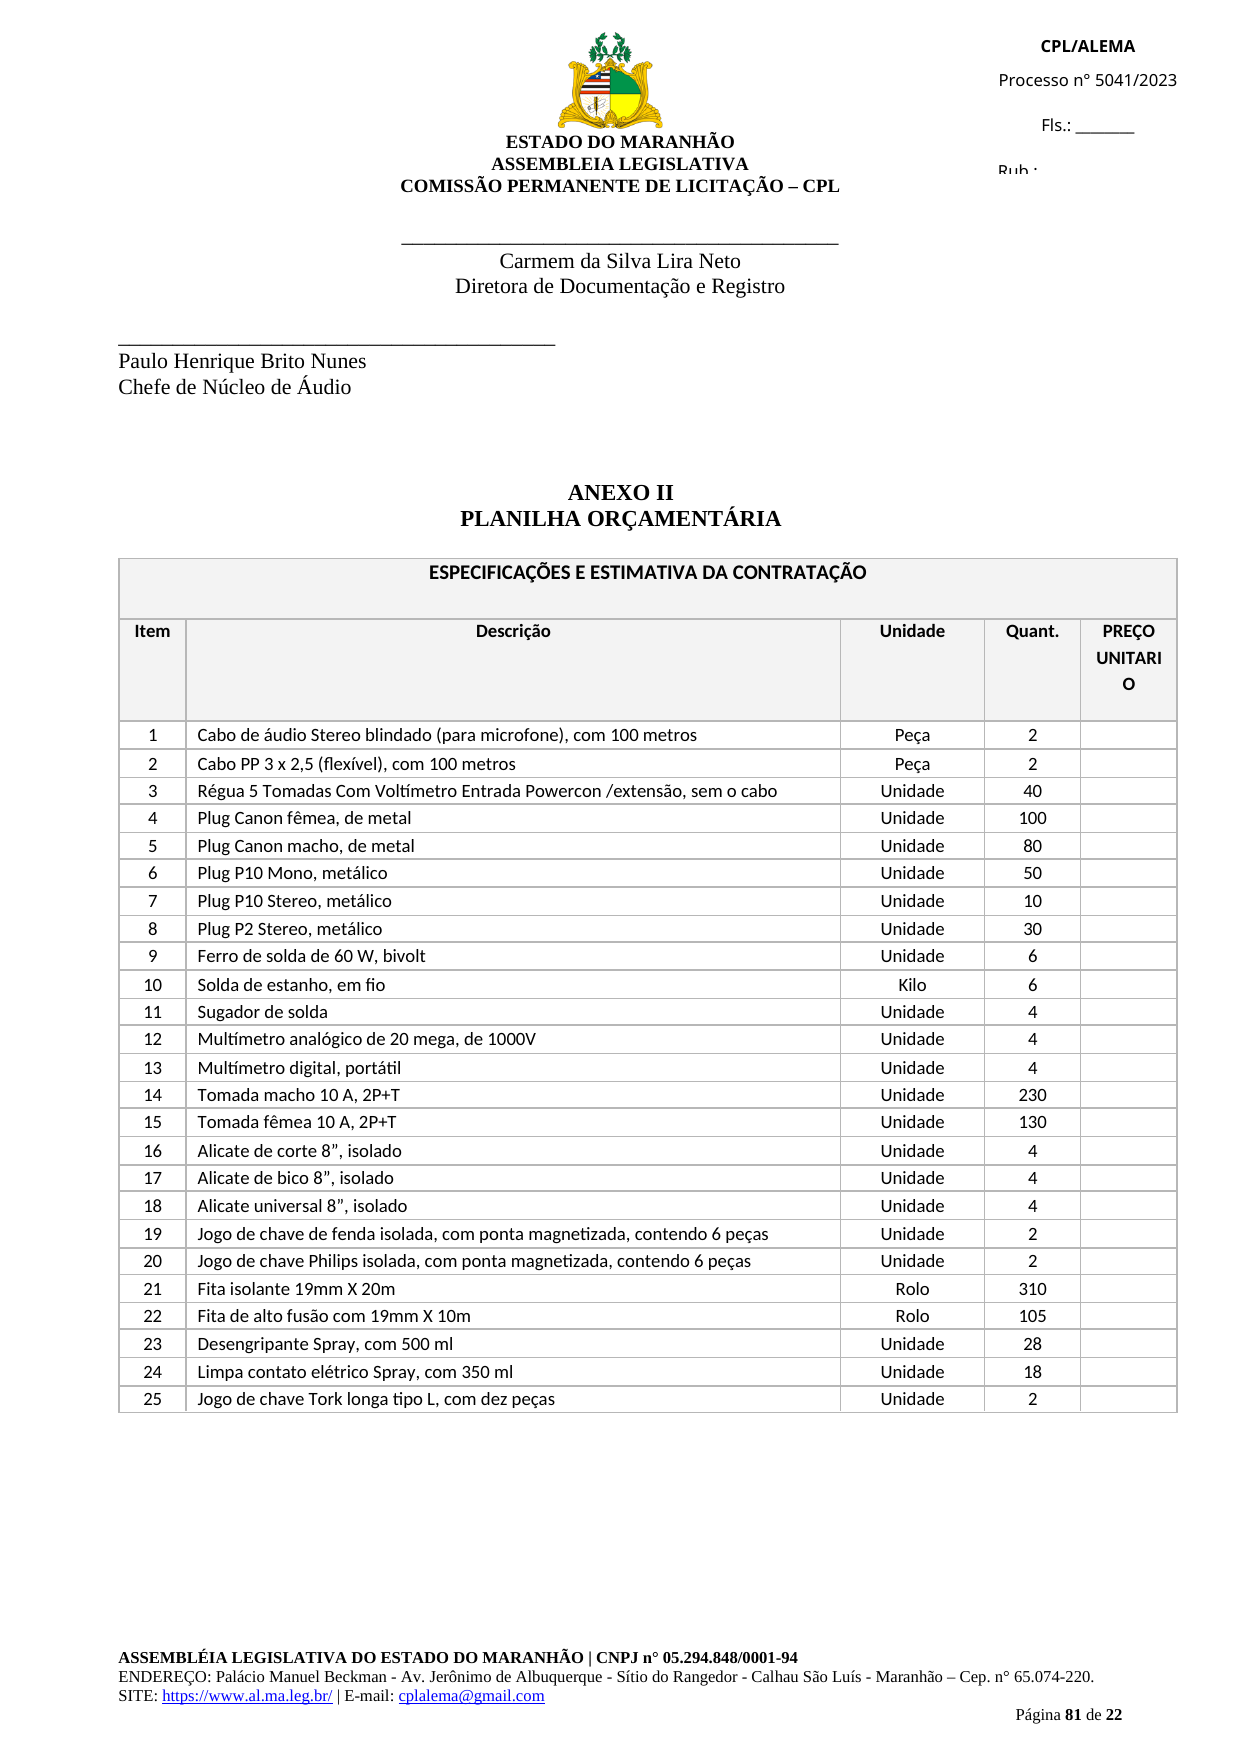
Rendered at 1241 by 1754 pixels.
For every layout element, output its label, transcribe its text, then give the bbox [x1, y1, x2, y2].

table_cell 21 [120, 1275, 185, 1302]
table_cell Rolo [841, 1303, 984, 1328]
table_cell Limpa contato elétrico Spray, com 350 ml [187, 1358, 840, 1385]
table_cell [1081, 971, 1176, 998]
text ________________________________________ [118, 222, 1122, 248]
table_cell Unidade [841, 778, 984, 803]
table_cell Tomada fêmea 10 A, 2P+T [187, 1109, 840, 1136]
table_cell Unidade [841, 888, 984, 914]
table_cell 50 [985, 860, 1080, 886]
table_cell 19 [120, 1220, 185, 1247]
table_cell Unidade [841, 999, 984, 1024]
table_cell 20 [120, 1249, 185, 1273]
table_cell Unidade [841, 1387, 984, 1411]
table_cell [1081, 1220, 1176, 1247]
table_cell Plug Canon fêmea, de metal [187, 805, 840, 831]
table_cell Unidade [841, 1109, 984, 1136]
table_cell 5 [120, 833, 185, 858]
table_cell 4 [985, 999, 1080, 1024]
table_cell 30 [985, 916, 1080, 941]
table_cell [1081, 1082, 1176, 1107]
table_cell Alicate de corte 8”, isolado [187, 1137, 840, 1164]
table_cell Alicate universal 8”, isolado [187, 1192, 840, 1219]
table_cell Plug P2 Stereo, metálico [187, 916, 840, 941]
table_cell Multímetro analógico de 20 mega, de 1000V [187, 1026, 840, 1052]
table_cell 2 [985, 750, 1080, 777]
table_cell 80 [985, 833, 1080, 858]
table_cell Rolo [841, 1275, 984, 1302]
table_cell 18 [985, 1358, 1080, 1385]
table_cell Fita isolante 19mm X 20m [187, 1275, 840, 1302]
table_cell 14 [120, 1082, 185, 1107]
table_cell 40 [985, 778, 1080, 803]
text Carmem da Silva Lira Neto [118, 248, 1122, 273]
table_cell 1 [120, 722, 185, 748]
table_cell Peça [841, 722, 984, 748]
table_cell Peça [841, 750, 984, 777]
table_cell Unidade [841, 916, 984, 941]
table_cell Fita de alto fusão com 19mm X 10m [187, 1303, 840, 1328]
table_cell Unidade [841, 805, 984, 831]
table_cell 7 [120, 888, 185, 914]
table_cell [1081, 778, 1176, 803]
table_cell PREÇO UNITARIO [1081, 620, 1176, 720]
table_cell [1081, 750, 1176, 777]
table_cell 8 [120, 916, 185, 941]
table_cell 2 [985, 1387, 1080, 1411]
table_cell Cabo PP 3 x 2,5 (flexível), com 100 metros [187, 750, 840, 777]
table_cell Unidade [841, 1249, 984, 1273]
table_cell [1081, 1192, 1176, 1219]
table_cell Descrição [187, 620, 840, 720]
table_cell Jogo de chave Philips isolada, com ponta magnetizada, contendo 6 peças [187, 1249, 840, 1273]
table_cell Unidade [841, 1137, 984, 1164]
table_cell Unidade [841, 1192, 984, 1219]
table_cell Plug P10 Mono, metálico [187, 860, 840, 886]
table_cell 230 [985, 1082, 1080, 1107]
table_cell [1081, 722, 1176, 748]
table_cell Unidade [841, 1166, 984, 1190]
table_cell Unidade [841, 860, 984, 886]
table_cell Plug Canon macho, de metal [187, 833, 840, 858]
table_cell Cabo de áudio Stereo blindado (para microfone), com 100 metros [187, 722, 840, 748]
table_cell Unidade [841, 1054, 984, 1081]
table_cell 2 [985, 722, 1080, 748]
table_cell 130 [985, 1109, 1080, 1136]
table_cell Jogo de chave Tork longa tipo L, com dez peças [187, 1387, 840, 1411]
table_cell 2 [985, 1249, 1080, 1273]
table_cell 9 [120, 943, 185, 969]
table_cell [1081, 1166, 1176, 1190]
text ANEXO II [118, 478, 1124, 505]
table_cell 12 [120, 1026, 185, 1052]
table_cell [1081, 1137, 1176, 1164]
table_cell 16 [120, 1137, 185, 1164]
table_cell Unidade [841, 943, 984, 969]
table_cell 4 [985, 1192, 1080, 1219]
table_cell Quant. [985, 620, 1080, 720]
table_cell 11 [120, 999, 185, 1024]
table_cell Unidade [841, 1220, 984, 1247]
text PLANILHA ORÇAMENTÁRIA [118, 505, 1124, 531]
table_cell Unidade [841, 1358, 984, 1385]
table_cell 4 [985, 1166, 1080, 1190]
table_cell 4 [985, 1054, 1080, 1081]
table_cell [1081, 1303, 1176, 1328]
table_cell Tomada macho 10 A, 2P+T [187, 1082, 840, 1107]
table_cell Solda de estanho, em fio [187, 971, 840, 998]
table_cell [1081, 888, 1176, 914]
table_cell 17 [120, 1166, 185, 1190]
table_cell [1081, 833, 1176, 858]
table_cell 24 [120, 1358, 185, 1385]
table_cell 22 [120, 1303, 185, 1328]
table_cell [1081, 1358, 1176, 1385]
table_cell 6 [985, 971, 1080, 998]
table_cell [1081, 999, 1176, 1024]
table_cell Kilo [841, 971, 984, 998]
table_cell [1081, 943, 1176, 969]
table_cell Desengripante Spray, com 500 ml [187, 1330, 840, 1357]
table_cell Plug P10 Stereo, metálico [187, 888, 840, 914]
table_cell Ferro de solda de 60 W, bivolt [187, 943, 840, 969]
table_cell Unidade [841, 833, 984, 858]
table_cell 18 [120, 1192, 185, 1219]
table_cell 25 [120, 1387, 185, 1411]
table_cell [1081, 1387, 1176, 1411]
table_cell 4 [120, 805, 185, 831]
table_cell [1081, 1109, 1176, 1136]
text Diretora de Documentação e Registro [118, 273, 1122, 298]
table_cell Multímetro digital, portátil [187, 1054, 840, 1081]
table_cell 3 [120, 778, 185, 803]
text ________________________________________ Paulo Henrique Brito Nunes Chefe de Núcleo de Áudio [118, 298, 1122, 427]
table_cell Unidade [841, 1026, 984, 1052]
table_cell [1081, 1275, 1176, 1302]
table_cell Unidade [841, 620, 984, 720]
table_cell Alicate de bico 8”, isolado [187, 1166, 840, 1190]
table_cell Item [120, 620, 185, 720]
table_header ESPECIFICAÇÕES E ESTIMATIVA DA CONTRATAÇÃO [120, 559, 1176, 618]
table_cell [1081, 916, 1176, 941]
table_cell Jogo de chave de fenda isolada, com ponta magnetizada, contendo 6 peças [187, 1220, 840, 1247]
table_cell [1081, 1054, 1176, 1081]
table_cell 2 [120, 750, 185, 777]
table_cell Régua 5 Tomadas Com Voltímetro Entrada Powercon /extensão, sem o cabo [187, 778, 840, 803]
table_cell Unidade [841, 1330, 984, 1357]
table_cell Unidade [841, 1082, 984, 1107]
table_cell 310 [985, 1275, 1080, 1302]
table_cell [1081, 805, 1176, 831]
picture [557, 32, 663, 129]
table_cell [1081, 860, 1176, 886]
table_cell 10 [985, 888, 1080, 914]
table_cell 10 [120, 971, 185, 998]
table_cell 6 [985, 943, 1080, 969]
table_cell [1081, 1249, 1176, 1273]
table_cell 23 [120, 1330, 185, 1357]
table_cell 13 [120, 1054, 185, 1081]
table_cell 4 [985, 1026, 1080, 1052]
table_cell [1081, 1330, 1176, 1357]
table_cell 2 [985, 1220, 1080, 1247]
table_cell [1081, 1026, 1176, 1052]
table_cell 100 [985, 805, 1080, 831]
table_cell 105 [985, 1303, 1080, 1328]
table_cell 15 [120, 1109, 185, 1136]
table_cell Sugador de solda [187, 999, 840, 1024]
table_cell 6 [120, 860, 185, 886]
table_cell 28 [985, 1330, 1080, 1357]
table_cell 4 [985, 1137, 1080, 1164]
